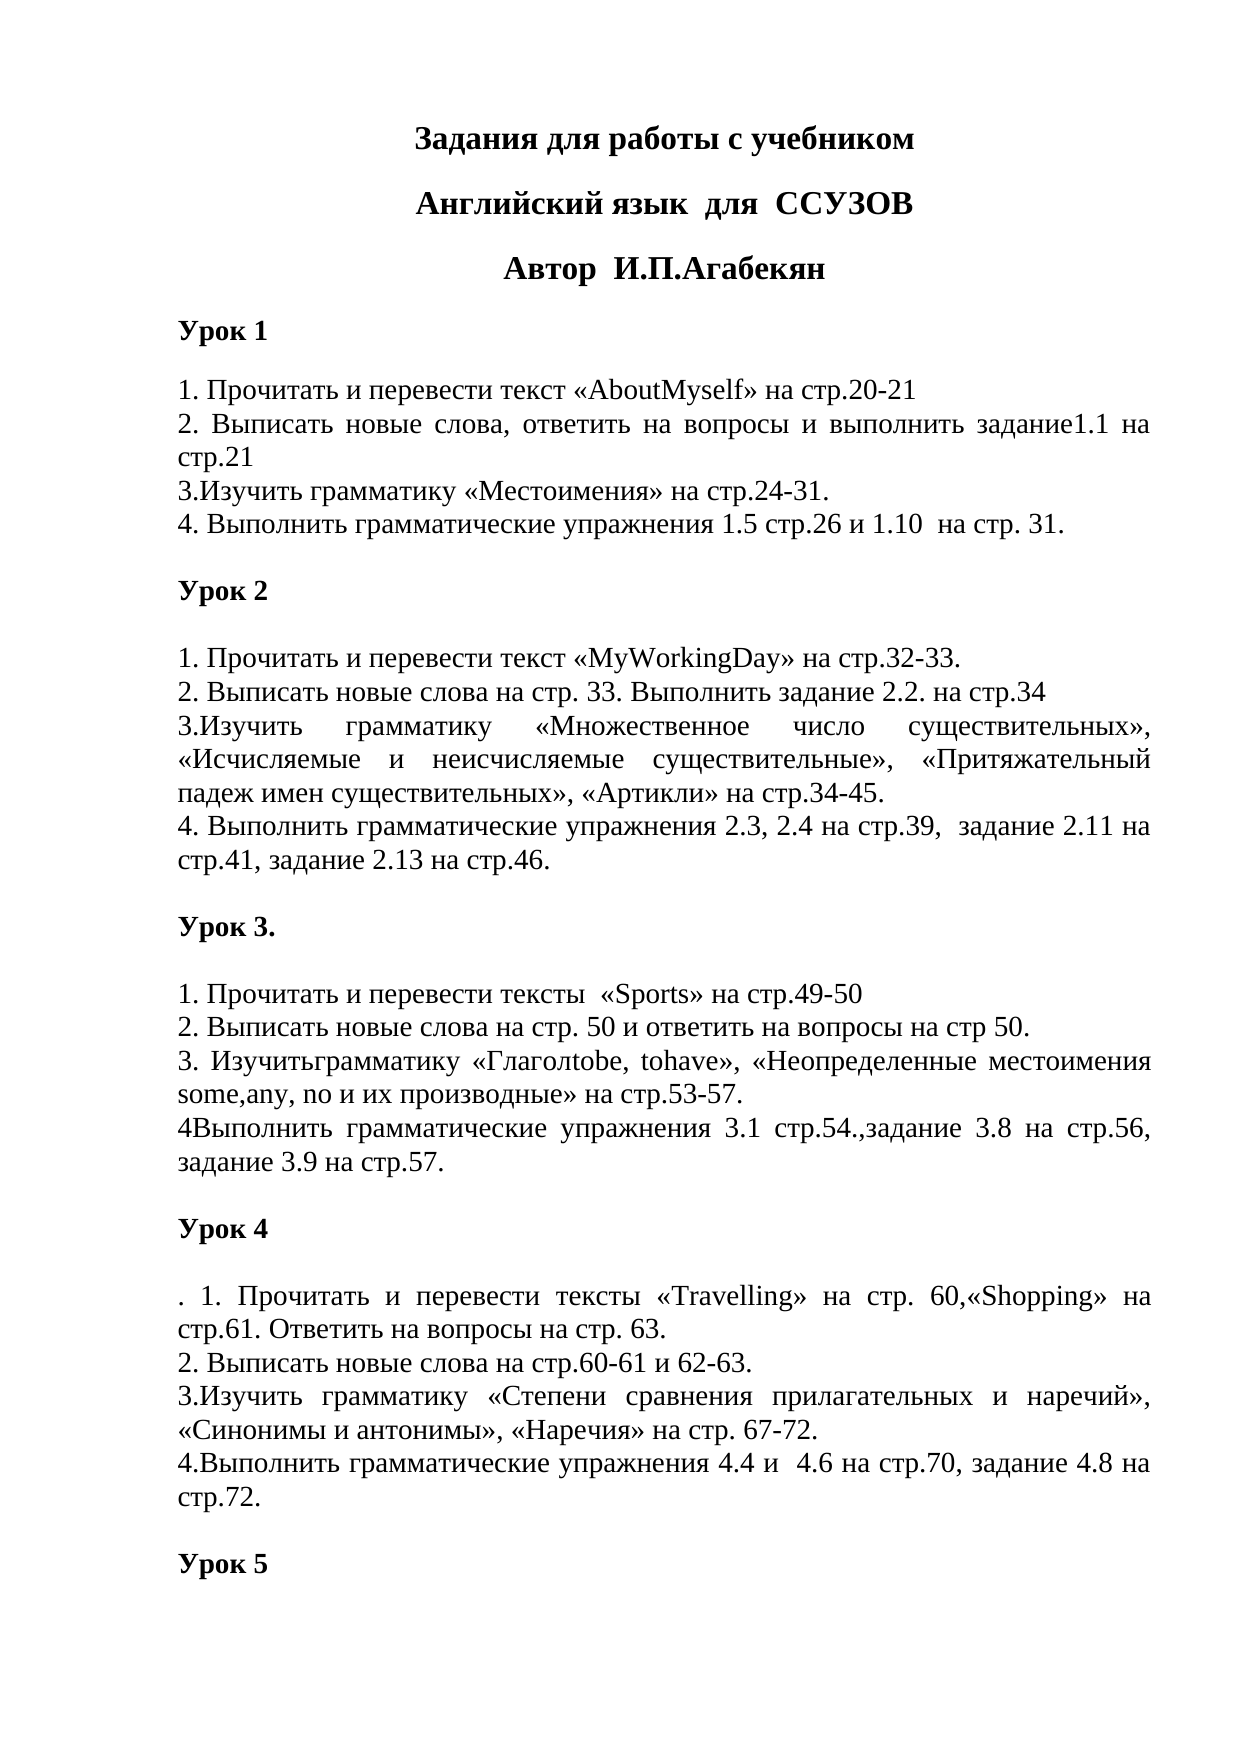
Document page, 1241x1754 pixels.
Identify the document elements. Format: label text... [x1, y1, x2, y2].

text 2. Выписать новые слова на стр. 50 и ответить на вопросы на стр 50. [177, 1009, 1152, 1043]
text 3.Изучить грамматику «Множественное число существительных», «Исчисляемые и неисчисляемые существительные», «Притяжательный падеж имен существительных», «Артикли» на стр.34-45. [177, 708, 1152, 808]
text Урок 5 [177, 1546, 1152, 1580]
text . 1. Прочитать и перевести тексты «Travelling» на стр. 60,«Shopping» на стр.61. Ответить на вопросы на стр. 63. [177, 1278, 1152, 1345]
text 4. Выполнить грамматические упражнения 1.5 стр.26 и 1.10 на стр. 31. [177, 506, 1152, 540]
text Урок 1 [177, 313, 1152, 346]
text 4. Выполнить грамматические упражнения 2.3, 2.4 на стр.39, задание 2.11 на стр.41, задание 2.13 на стр.46. [177, 808, 1152, 875]
text 2. Выписать новые слова на стр. 33. Выполнить задание 2.2. на стр.34 [177, 674, 1152, 708]
text 2. Выписать новые слова на стр.60-61 и 62-63. [177, 1345, 1152, 1378]
text 3. Изучитьграмматику «Глаголtobe, tohave», «Неопределенные местоимения some,any, no и их производные» на стр.53-57. [177, 1043, 1152, 1110]
text Урок 3. [177, 909, 1152, 942]
text Английский язык для ССУЗОВ [177, 183, 1152, 221]
text Урок 4 [177, 1211, 1152, 1244]
text Урок 2 [177, 573, 1152, 607]
text 1. Прочитать и перевести текст «AboutMyself» на стр.20-21 [177, 372, 1152, 406]
text 4.Выполнить грамматические упражнения 4.4 и 4.6 на стр.70, задание 4.8 на стр.72. [177, 1446, 1152, 1513]
text 4Выполнить грамматические упражнения 3.1 стр.54.,задание 3.8 на стр.56, задание 3.9 на стр.57. [177, 1110, 1152, 1177]
text 3.Изучить грамматику «Степени сравнения прилагательных и наречий», «Синонимы и антонимы», «Наречия» на стр. 67-72. [177, 1378, 1152, 1446]
text 3.Изучить грамматику «Местоимения» на стр.24-31. [177, 473, 1152, 506]
text Задания для работы с учебником [177, 118, 1152, 156]
text 1. Прочитать и перевести текст «MyWorkingDay» на стр.32-33. [177, 641, 1152, 674]
text Автор И.П.Агабекян [177, 248, 1152, 286]
text 1. Прочитать и перевести тексты «Sports» на стр.49-50 [177, 976, 1152, 1009]
text 2. Выписать новые слова, ответить на вопросы и выполнить задание1.1 на стр.21 [177, 406, 1152, 473]
